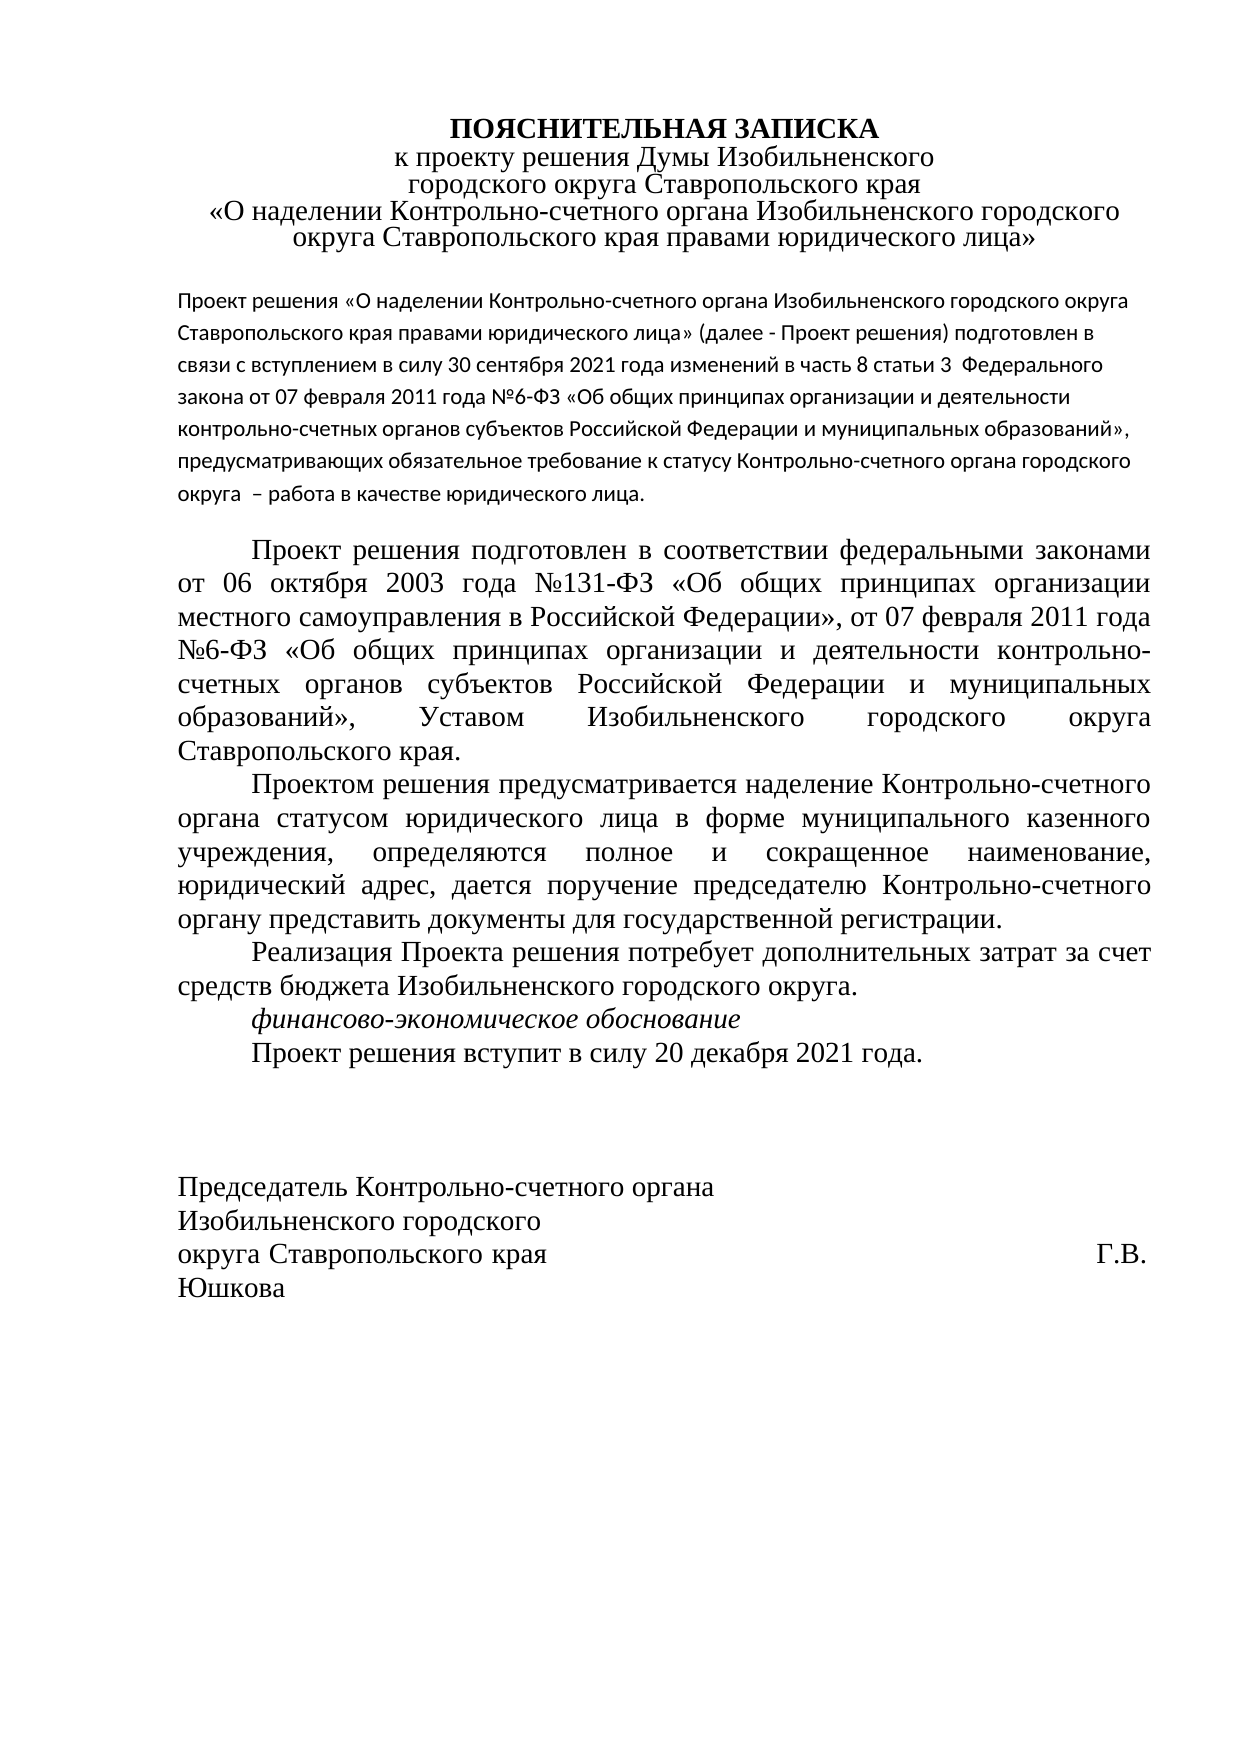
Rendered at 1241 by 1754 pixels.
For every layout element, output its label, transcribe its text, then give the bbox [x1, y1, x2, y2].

text округа Ставропольского края Г.В. Юшкова [177, 1236, 1152, 1303]
text Председатель Контрольно-счетного органа [177, 1169, 1152, 1203]
text Проектом решения предусматривается наделение Контрольно-счетного органа статусом юридического лица в форме муниципального казенного учреждения, определяются полное и сокращенное наименование, юридический адрес, дается поручение председателю Контрольно-счетного органу представить документы для государственной регистрации. [177, 767, 1152, 934]
text городского округа Ставропольского края [177, 172, 1152, 198]
text к проекту решения Думы Изобильненского [177, 145, 1152, 172]
text Проект решения вступит в силу 20 декабря 2021 года. [177, 1035, 1152, 1068]
text ПОЯСНИТЕЛЬНАЯ ЗАПИСКА [177, 111, 1152, 145]
text Проект решения подготовлен в соответствии федеральными законами от 06 октября 2003 года №131-ФЗ «Об общих принципах организации местного самоуправления в Российской Федерации», от 07 февраля 2011 года №6-ФЗ «Об общих принципах организации и деятельности контрольно-счетных органов субъектов Российской Федерации и муниципальных образований», Уставом Изобильненского городского округа Ставропольского края. [177, 532, 1152, 767]
text финансово-экономическое обоснование [177, 1001, 1152, 1035]
text Реализация Проекта решения потребует дополнительных затрат за счет средств бюджета Изобильненского городского округа. [177, 934, 1152, 1001]
text Изобильненского городского [177, 1203, 1152, 1236]
text «О наделении Контрольно-счетного органа Изобильненского городского округа Ставропольского края правами юридического лица» [177, 198, 1152, 252]
